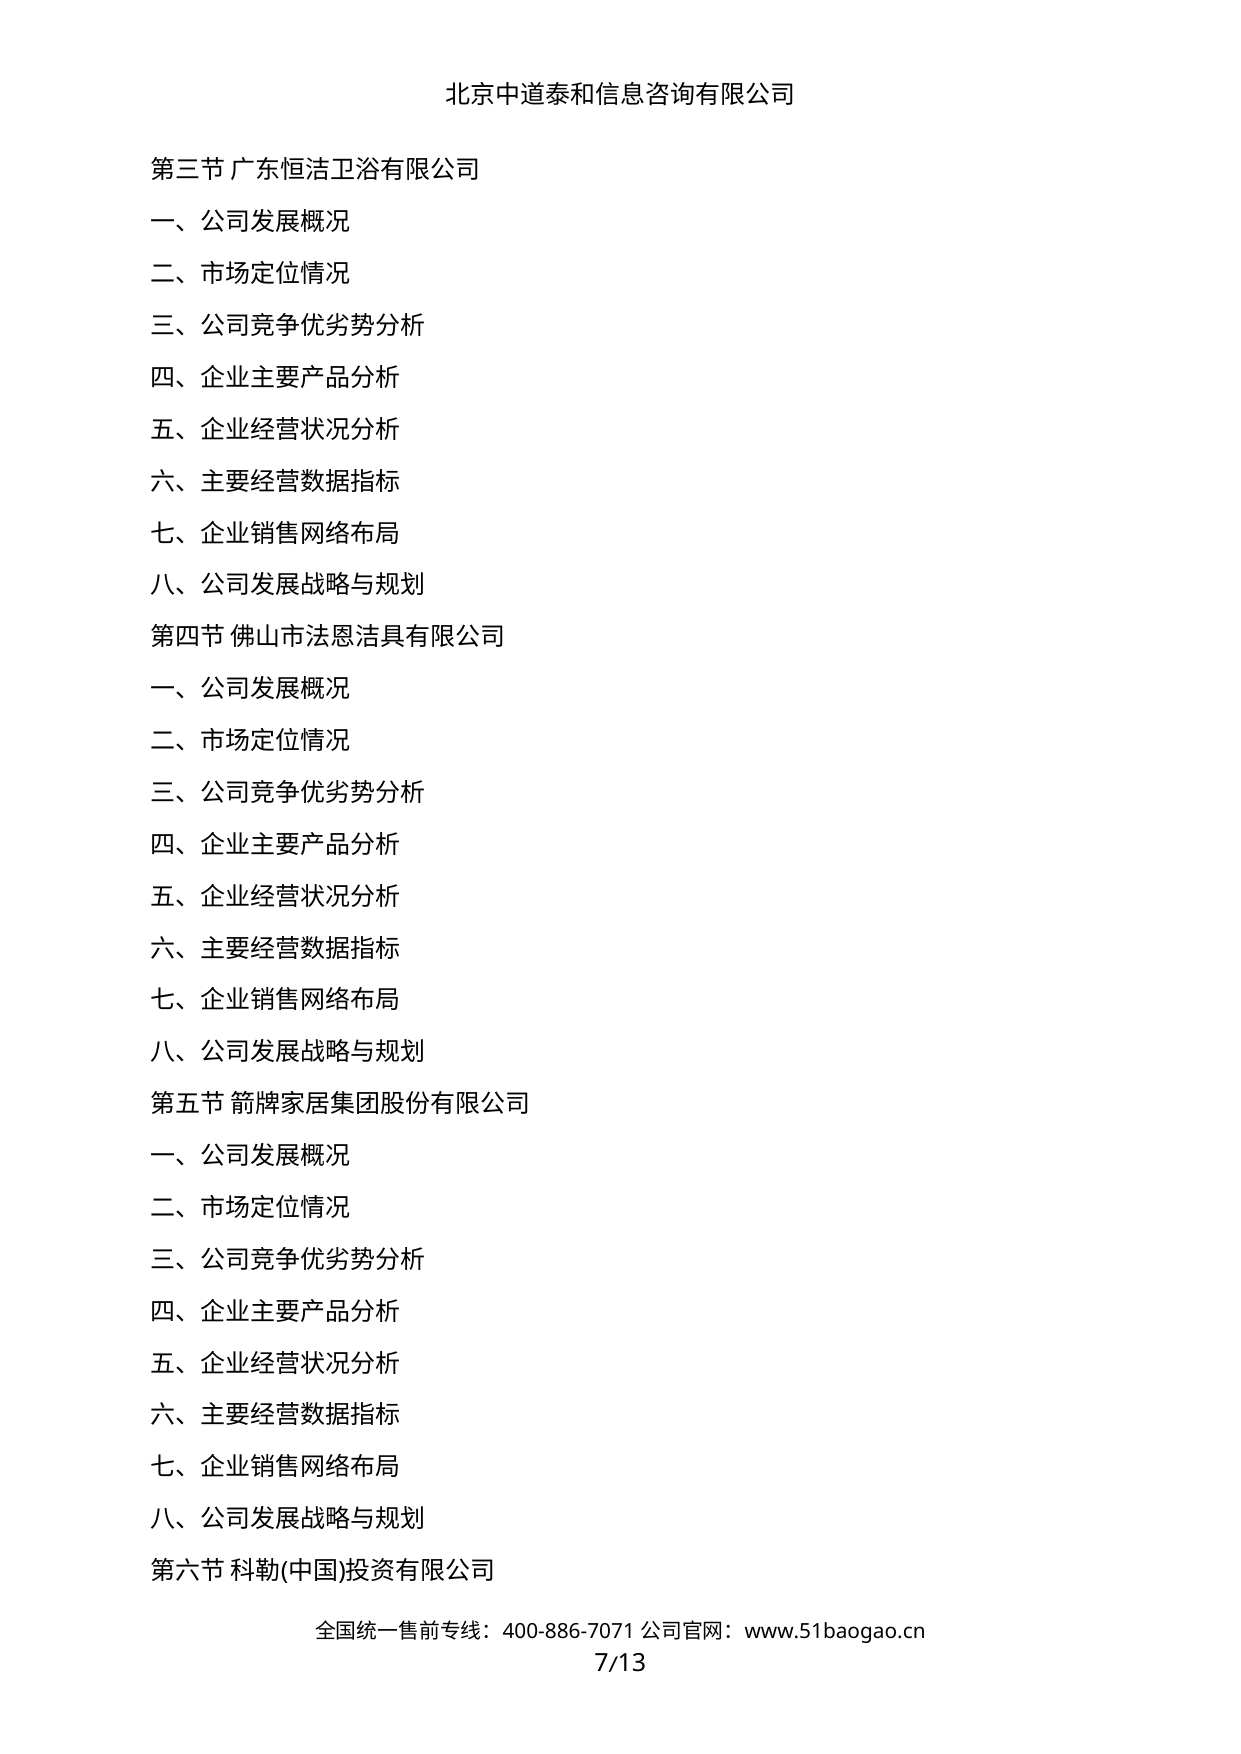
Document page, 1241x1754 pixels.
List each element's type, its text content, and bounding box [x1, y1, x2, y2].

text 三、公司竞争优劣势分析 [150, 1239, 1090, 1276]
text 三、公司竞争优劣势分析 [150, 772, 1090, 809]
text 六、主要经营数据指标 [150, 461, 1090, 497]
text 八、公司发展战略与规划 [150, 1032, 1090, 1068]
text 六、主要经营数据指标 [150, 928, 1090, 964]
text 五、企业经营状况分析 [150, 409, 1090, 446]
text 一、公司发展概况 [150, 1136, 1090, 1172]
text 第三节 广东恒洁卫浴有限公司 [150, 150, 1090, 186]
text 七、企业销售网络布局 [150, 1447, 1090, 1483]
text 二、市场定位情况 [150, 254, 1090, 290]
text 第四节 佛山市法恩洁具有限公司 [150, 617, 1090, 653]
text 二、市场定位情况 [150, 721, 1090, 757]
text 第五节 箭牌家居集团股份有限公司 [150, 1084, 1090, 1120]
text 七、企业销售网络布局 [150, 980, 1090, 1016]
text 第六节 科勒(中国)投资有限公司 [150, 1551, 1090, 1587]
text 八、公司发展战略与规划 [150, 1499, 1090, 1535]
text 一、公司发展概况 [150, 669, 1090, 705]
text 五、企业经营状况分析 [150, 1343, 1090, 1379]
text 二、市场定位情况 [150, 1187, 1090, 1224]
text 六、主要经营数据指标 [150, 1395, 1090, 1431]
text 五、企业经营状况分析 [150, 876, 1090, 912]
text 七、企业销售网络布局 [150, 513, 1090, 549]
text 四、企业主要产品分析 [150, 1291, 1090, 1327]
text 八、公司发展战略与规划 [150, 565, 1090, 601]
text 四、企业主要产品分析 [150, 357, 1090, 394]
text 四、企业主要产品分析 [150, 824, 1090, 861]
text 一、公司发展概况 [150, 202, 1090, 238]
text 三、公司竞争优劣势分析 [150, 306, 1090, 342]
